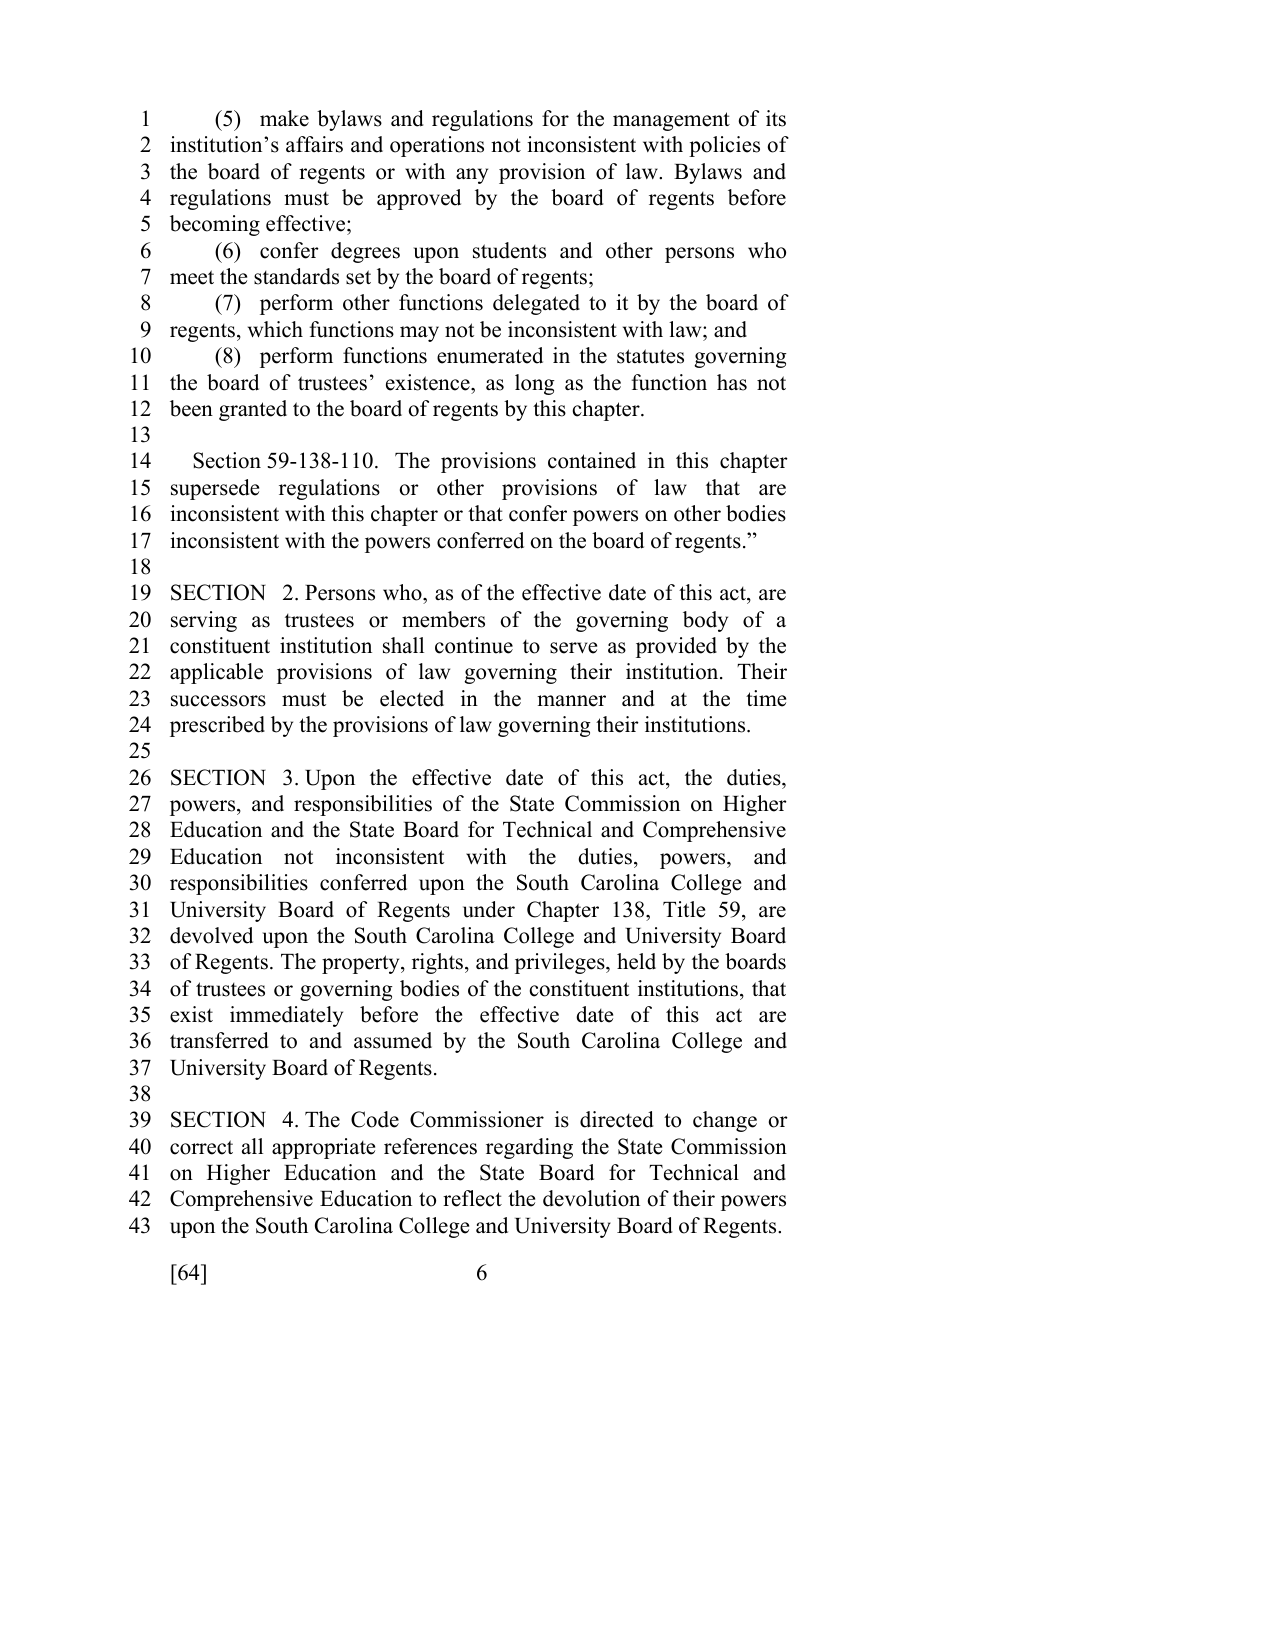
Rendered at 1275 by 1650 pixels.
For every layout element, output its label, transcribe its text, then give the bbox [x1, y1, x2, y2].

text (6) confer degrees upon students and other persons who meet the standards set by the board of regents; [169, 237, 787, 289]
text SECTION 2. Persons who, as of the effective date of this act, are serving as trustees or members of the governing body of a constituent institution shall continue to serve as provided by the applicable provisions of law governing their institution. Their successors must be elected in the manner and at the time prescribed by the provisions of law governing their institutions. [169, 579, 787, 737]
text (5) make bylaws and regulations for the management of its institution’s affairs and operations not inconsistent with policies of the board of regents or with any provision of law. Bylaws and regulations must be approved by the board of regents before becoming effective; [169, 105, 787, 237]
text (8) perform functions enumerated in the statutes governing the board of trustees’ existence, as long as the function has not been granted to the board of regents by this chapter. [169, 342, 787, 421]
text SECTION 3. Upon the effective date of this act, the duties, powers, and responsibilities of the State Commission on Higher Education and the State Board for Technical and Comprehensive Education not inconsistent with the duties, powers, and responsibilities conferred upon the South Carolina College and University Board of Regents under Chapter 138, Title 59, are devolved upon the South Carolina College and University Board of Regents. The property, rights, and privileges, held by the boards of trustees or governing bodies of the constituent institutions, that exist immediately before the effective date of this act are transferred to and assumed by the South Carolina College and University Board of Regents. [169, 764, 787, 1080]
text (7) perform other functions delegated to it by the board of regents, which functions may not be inconsistent with law; and [169, 289, 787, 342]
text SECTION 4. The Code Commissioner is directed to change or correct all appropriate references regarding the State Commission on Higher Education and the State Board for Technical and Comprehensive Education to reflect the devolution of their powers upon the South Carolina College and University Board of Regents. [169, 1106, 787, 1238]
text Section 59-138-110. The provisions contained in this chapter supersede regulations or other provisions of law that are inconsistent with this chapter or that confer powers on other bodies inconsistent with the powers conferred on the board of regents.” [169, 448, 787, 553]
